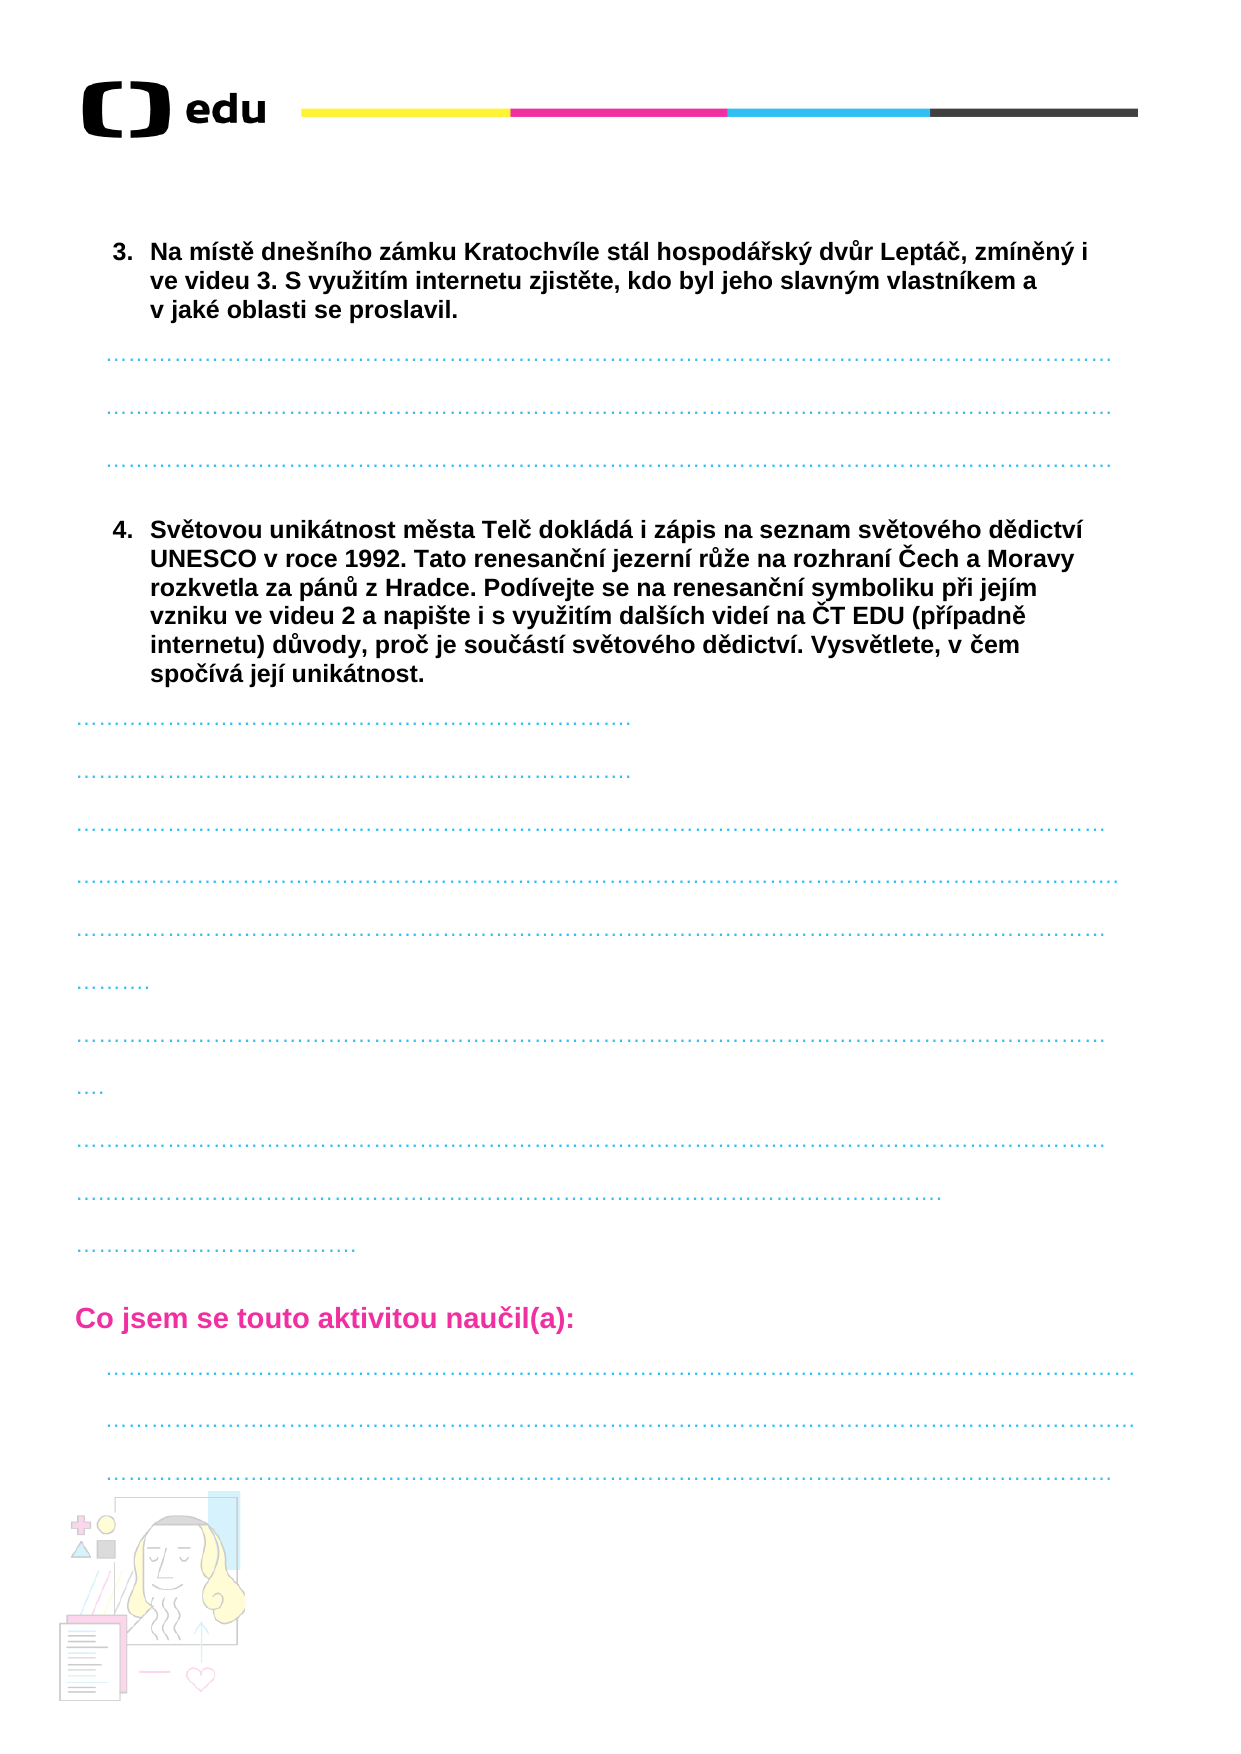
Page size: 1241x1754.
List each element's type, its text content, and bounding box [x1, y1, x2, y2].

text …………………………………………………………………………………………………………………………………………………………………………………………………………………………………………………………………………………………………………………………………………………………………… [104, 1353, 1153, 1485]
picture [75, 73, 1150, 168]
text Co jsem se touto aktivitou naučil(a): [75, 1301, 1152, 1334]
list Světovou unikátnost města Telč dokládá i zápis na seznam světového dědictví UNESCO v roce 1992. Tato renesanční jezerní růže na rozhraní Čech a Moravy rozkvetla za pánů z Hradce. Podívejte se na renesanční symboliku při jejím vzniku ve videu 2 a napište i s využitím dalších videí na ČT EDU (případně internetu) důvody, proč je součástí světového dědictví. Vysvětlete, v čem spočívá její unikátnost. [112, 515, 1110, 688]
text ……………………………………………………………………………………………………………………………………………………………………………………………………………………………………………………………………………………………………………………………………………………………… [104, 340, 1125, 472]
picture [58, 1491, 246, 1701]
text ……………………………………………………………….……………………………………………………………….………………………………………………………………………………………………………………………….…………………………………………………………………………………………………………………….……………………………………………………………………………………………………………………………….………………………………………………………………………………………………………………………….………………………………………………………………………………………………………………………….……………………………………………………………….……………………………….………………………………. [75, 704, 1125, 1258]
list Na místě dnešního zámku Kratochvíle stál hospodářský dvůr Leptáč, zmíněný i ve videu 3. S využitím internetu zjistěte, kdo byl jeho slavným vlastníkem a v jaké oblasti se proslavil. [112, 237, 1110, 324]
